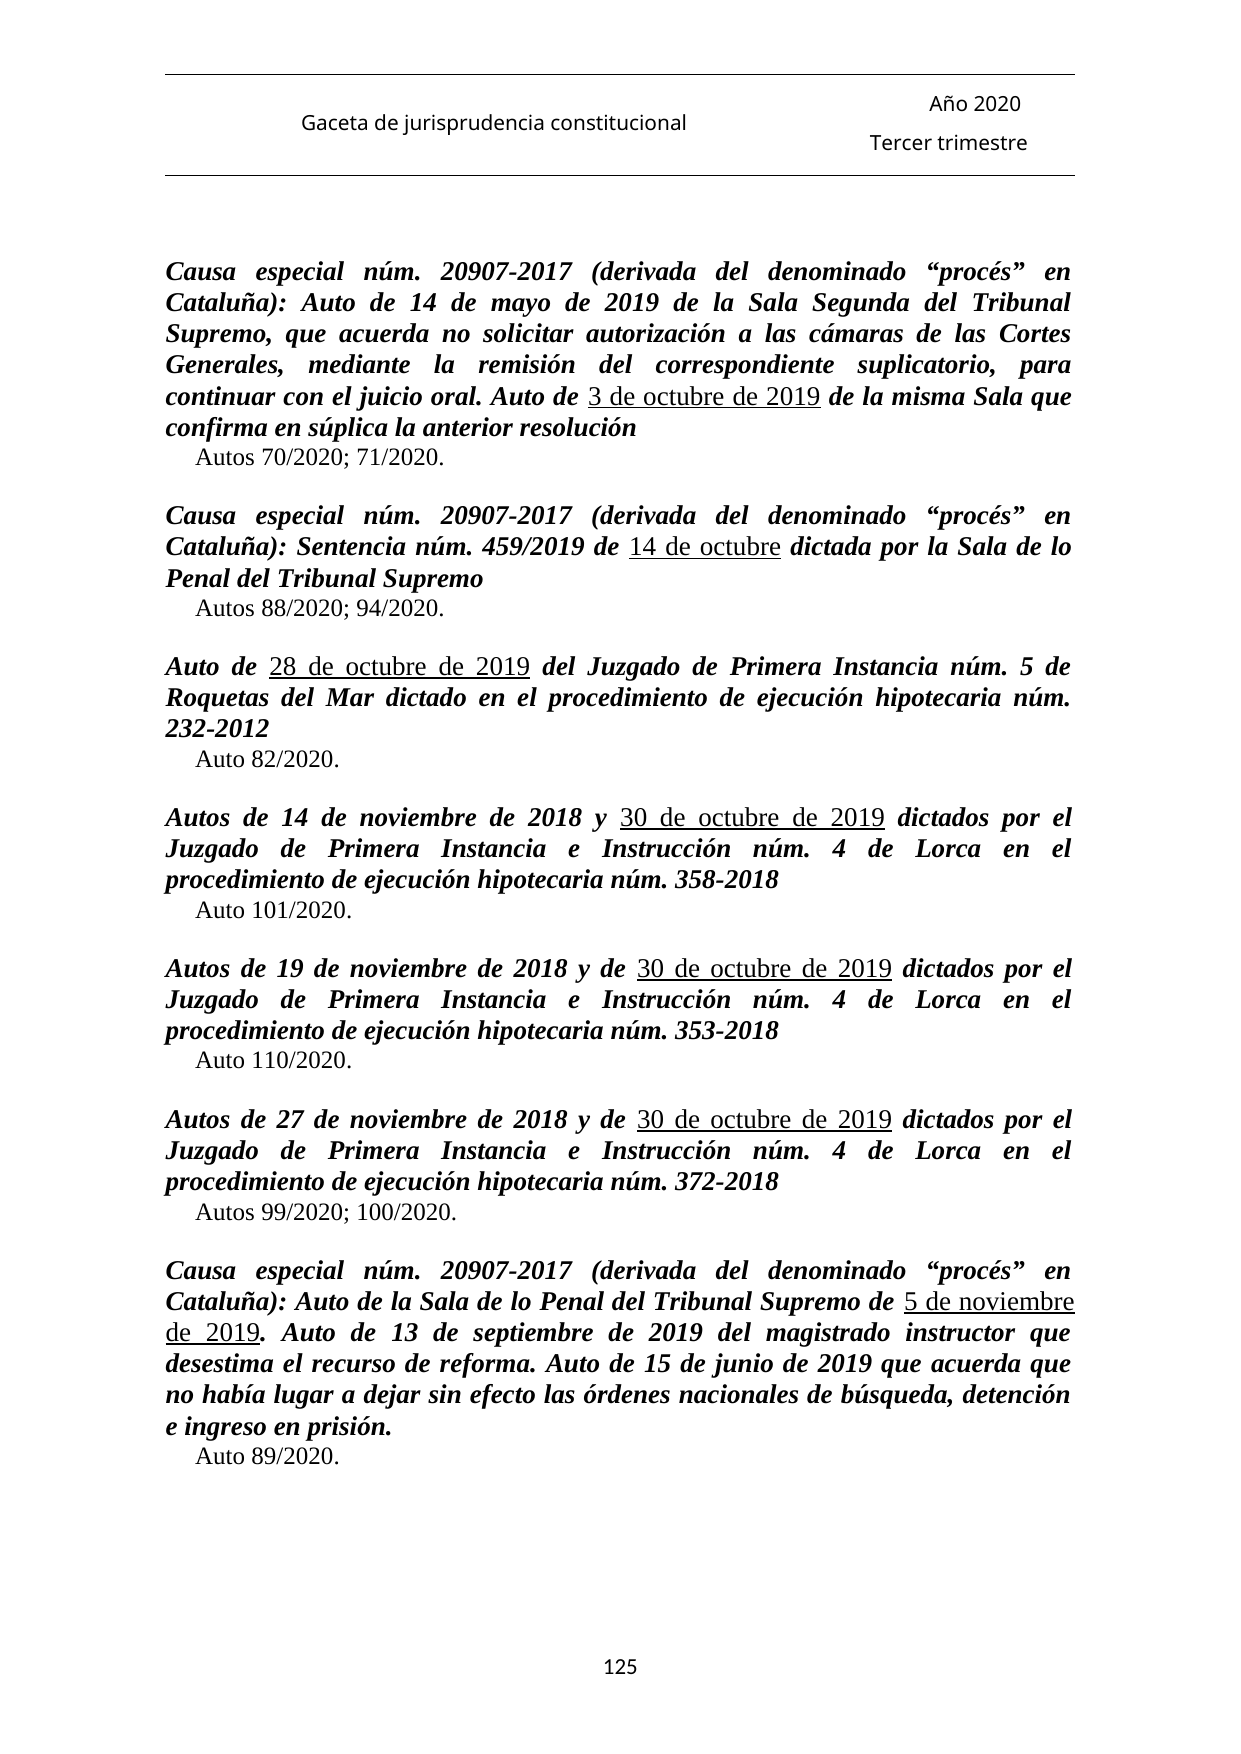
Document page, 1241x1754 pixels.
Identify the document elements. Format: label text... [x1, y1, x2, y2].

text Autos 70/2020; 71/2020. [195, 442, 1075, 471]
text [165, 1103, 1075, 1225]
text Causa especial núm. 20907-2017 (derivada del denominado “procés” en Cataluña): Auto de 14 de mayo de 2019 de la Sala Segunda del Tribunal Supremo, que acuerda no solicitar autorización a las cámaras de las Cortes Generales, mediante la remisión del correspondiente suplicatorio, para continuar con el juicio oral. Auto de 3 de octubre de 2019 de la misma Sala que confirma en súplica la anterior resolución [165, 255, 1075, 442]
text Autos 88/2020; 94/2020. [195, 593, 1075, 622]
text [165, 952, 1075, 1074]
text Causa especial núm. 20907-2017 (derivada del denominado “procés” en Cataluña): Sentencia núm. 459/2019 de 14 de octubre dictada por la Sala de lo Penal del Tribunal Supremo [165, 499, 1075, 593]
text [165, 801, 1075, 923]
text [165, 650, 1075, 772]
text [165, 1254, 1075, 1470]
